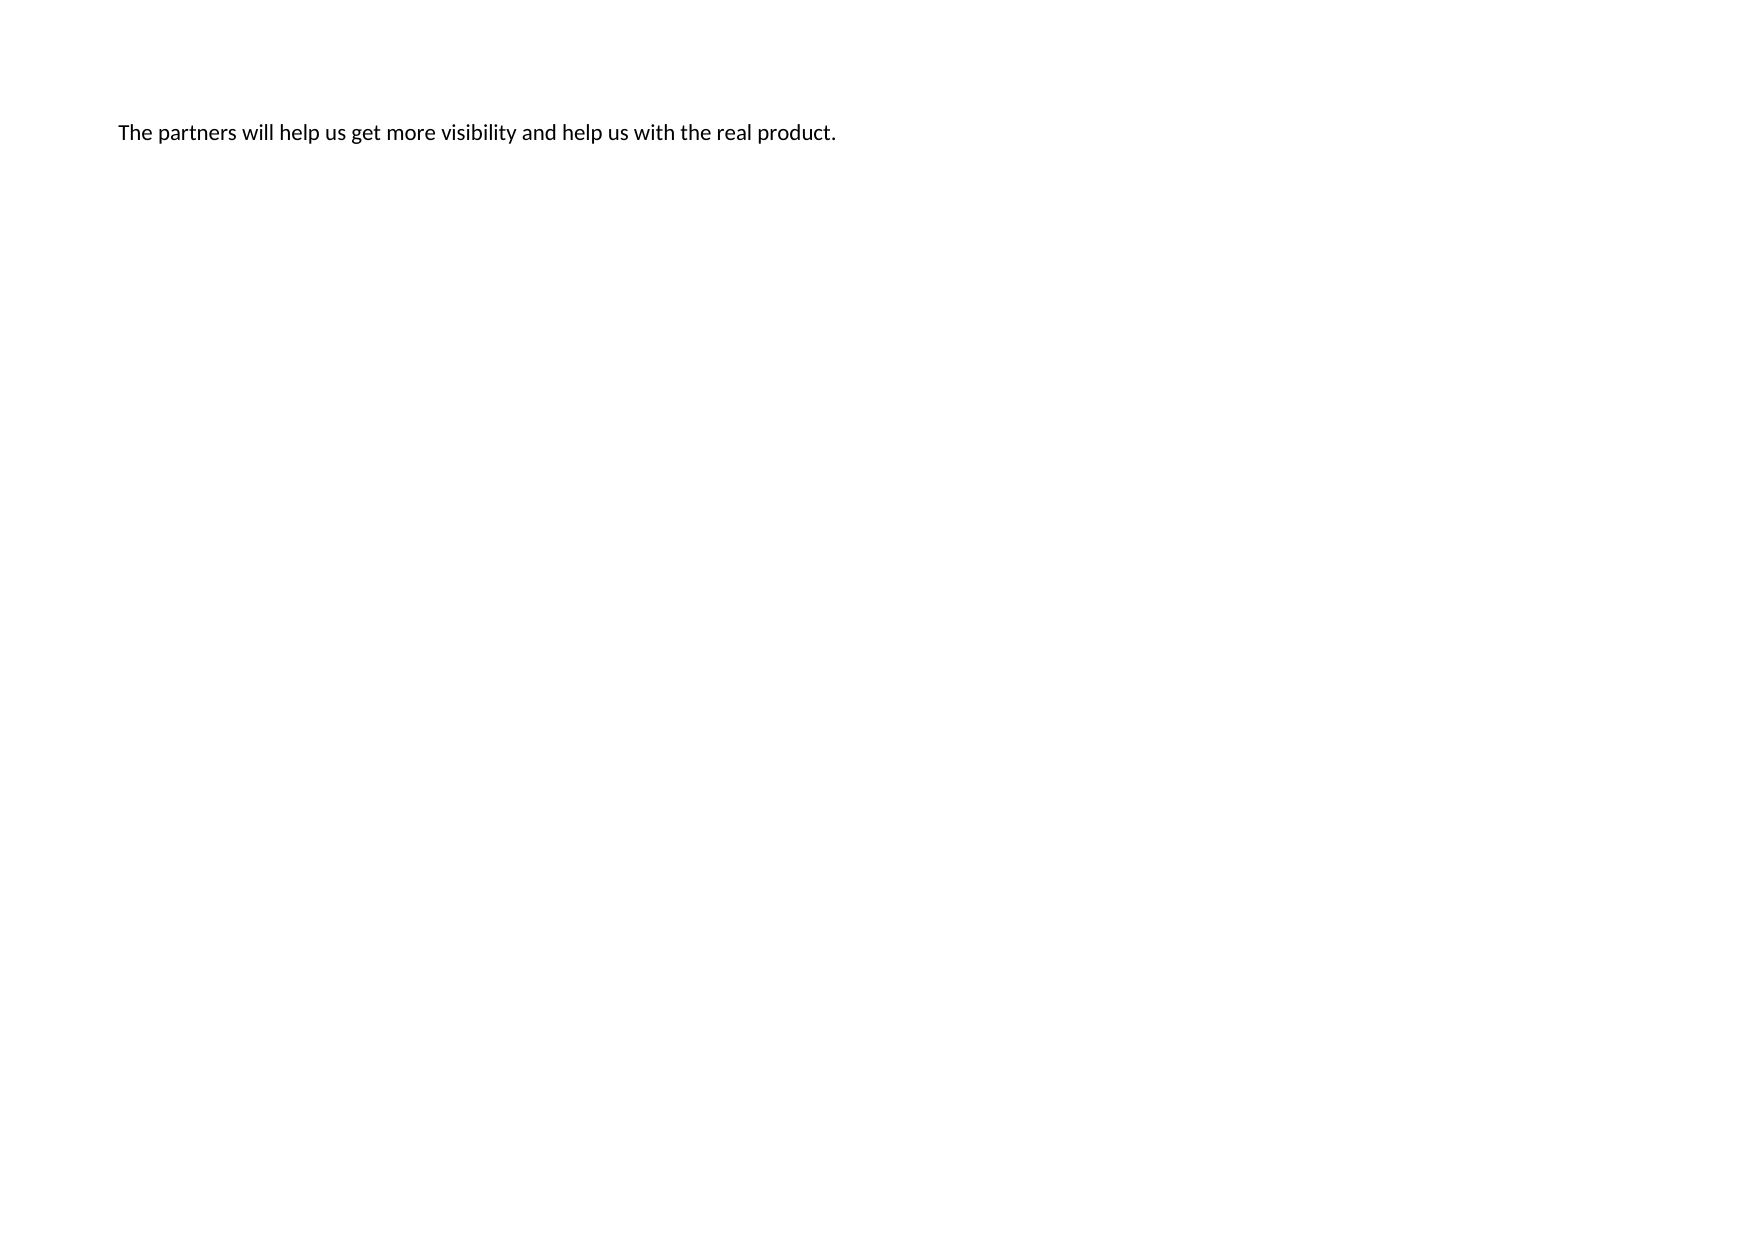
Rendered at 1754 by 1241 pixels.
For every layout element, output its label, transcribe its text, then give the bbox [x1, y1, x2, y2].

text The partners will help us get more visibility and help us with the real product. [118, 118, 1606, 146]
